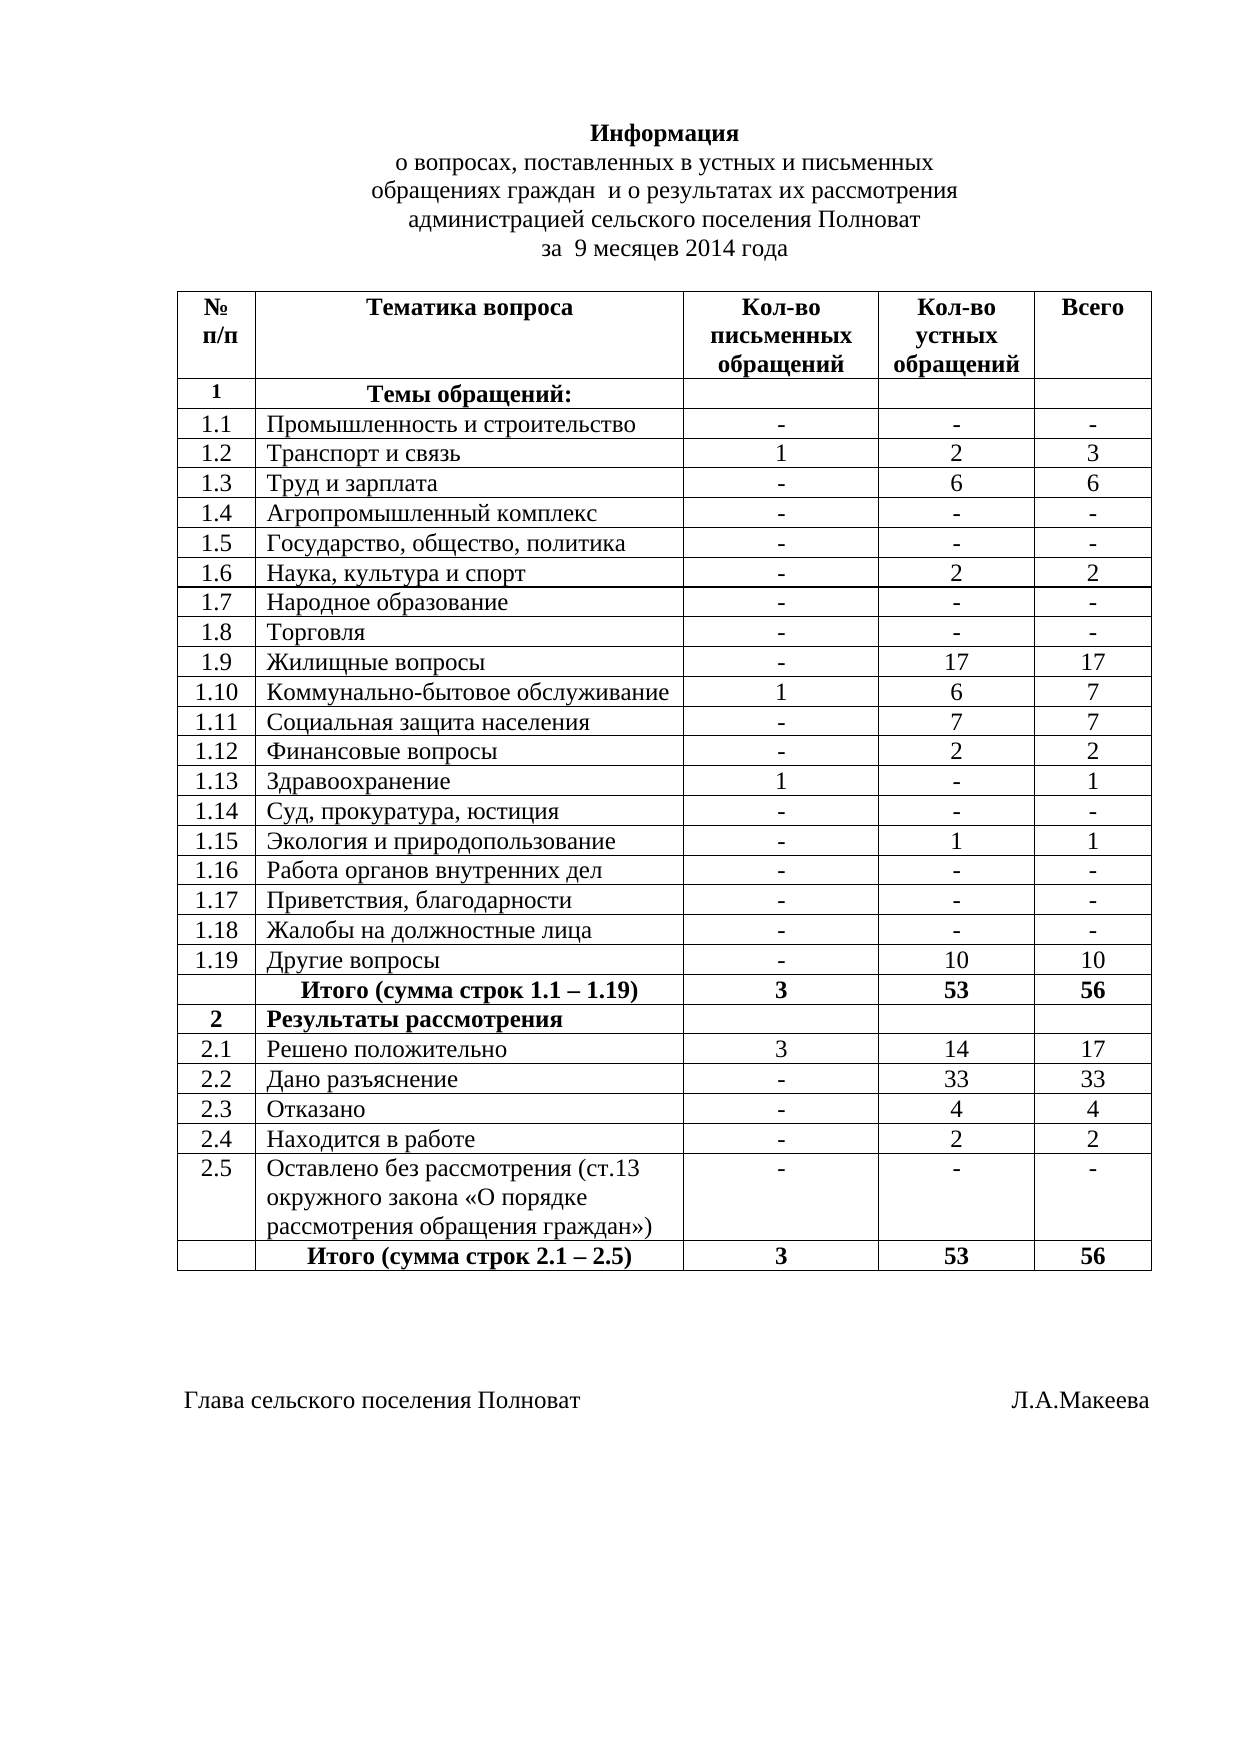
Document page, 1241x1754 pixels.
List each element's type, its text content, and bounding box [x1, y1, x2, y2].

table_cell - [1035, 588, 1151, 616]
table_cell Работа органов внутренних дел [256, 856, 683, 884]
table_cell 1.1 [178, 409, 255, 437]
table_cell [178, 975, 255, 1003]
table_cell 56 [1035, 975, 1151, 1003]
table_cell Отказано [256, 1094, 683, 1123]
table_cell Социальная защита населения [256, 707, 683, 735]
text за 9 месяцев 2014 года [177, 233, 1152, 262]
table_cell Итого (сумма строк 1.1 – 1.19) [256, 975, 683, 1003]
table_cell 17 [879, 647, 1034, 676]
table_cell 53 [879, 975, 1034, 1003]
table_cell 7 [879, 707, 1034, 735]
table_cell Итого (сумма строк 2.1 – 2.5) [256, 1241, 683, 1269]
table_cell 3 [1035, 439, 1151, 467]
table_cell Экология и природопользование [256, 826, 683, 854]
table_cell 1.12 [178, 736, 255, 765]
table_cell - [684, 468, 878, 497]
table_cell 1.8 [178, 617, 255, 646]
table_cell - [684, 736, 878, 765]
table_cell - [684, 558, 878, 586]
table_header Тематика вопроса [256, 292, 683, 378]
table_cell - [879, 1154, 1034, 1240]
table_cell 2.2 [178, 1064, 255, 1093]
table_header Кол-во письменных обращений [684, 292, 878, 378]
table_cell - [684, 707, 878, 735]
table_cell 2.4 [178, 1124, 255, 1152]
table_cell 10 [879, 945, 1034, 974]
table_cell 1.10 [178, 677, 255, 706]
table_cell Решено положительно [256, 1034, 683, 1063]
table_cell - [684, 945, 878, 974]
table_cell 17 [1035, 647, 1151, 676]
table_cell [684, 379, 878, 408]
text администрацией сельского поселения Полноват [177, 204, 1152, 233]
table_cell - [1035, 1154, 1151, 1240]
table_cell 1.17 [178, 885, 255, 914]
table_cell - [684, 826, 878, 854]
table_cell 17 [1035, 1034, 1151, 1063]
text обращениях граждан и о результатах их рассмотрения [177, 176, 1152, 204]
text Информация [177, 118, 1152, 147]
table_cell 53 [879, 1241, 1034, 1269]
table_cell [879, 1005, 1034, 1033]
table_cell Приветствия, благодарности [256, 885, 683, 914]
table_cell 1 [879, 826, 1034, 854]
table_cell - [879, 885, 1034, 914]
table_cell 1.13 [178, 766, 255, 795]
table_cell 6 [879, 677, 1034, 706]
table_cell Суд, прокуратура, юстиция [256, 796, 683, 825]
table_cell 1.9 [178, 647, 255, 676]
table_cell - [684, 647, 878, 676]
table_cell 2 [879, 558, 1034, 586]
table_cell 1.11 [178, 707, 255, 735]
table_cell Торговля [256, 617, 683, 646]
table_cell [684, 1005, 878, 1033]
table_cell - [684, 498, 878, 527]
table_cell - [1035, 409, 1151, 437]
table_cell - [684, 1064, 878, 1093]
table_cell Результаты рассмотрения [256, 1005, 683, 1033]
table_cell 33 [879, 1064, 1034, 1093]
table_cell 1.18 [178, 915, 255, 944]
table_cell 2 [1035, 1124, 1151, 1152]
table_cell 7 [1035, 707, 1151, 735]
table_cell 2 [879, 736, 1034, 765]
table_cell 6 [1035, 468, 1151, 497]
text о вопросах, поставленных в устных и письменных [177, 147, 1152, 176]
table_cell - [879, 766, 1034, 795]
table_cell [1035, 379, 1151, 408]
table_cell Дано разъяснение [256, 1064, 683, 1093]
table_cell Темы обращений: [256, 379, 683, 408]
table_cell 2 [879, 439, 1034, 467]
table_cell [879, 379, 1034, 408]
table_cell Труд и зарплата [256, 468, 683, 497]
table_cell 1 [684, 677, 878, 706]
table_cell - [684, 1094, 878, 1123]
table_cell - [879, 409, 1034, 437]
table_cell 4 [1035, 1094, 1151, 1123]
table_cell - [684, 856, 878, 884]
table_cell Государство, общество, политика [256, 528, 683, 557]
table_cell Агропромышленный комплекс [256, 498, 683, 527]
table_cell 2 [1035, 558, 1151, 586]
table_cell 1.7 [178, 588, 255, 616]
table_cell Другие вопросы [256, 945, 683, 974]
table_cell [1035, 1005, 1151, 1033]
table_header Всего [1035, 292, 1151, 378]
table_cell 1 [1035, 826, 1151, 854]
table_cell - [684, 885, 878, 914]
table_cell - [879, 588, 1034, 616]
table_cell 1.16 [178, 856, 255, 884]
table_cell - [1035, 885, 1151, 914]
table_cell 3 [684, 1034, 878, 1063]
table_cell [178, 1241, 255, 1269]
table_cell 4 [879, 1094, 1034, 1123]
table_cell 1.14 [178, 796, 255, 825]
table_cell 1.6 [178, 558, 255, 586]
table_header Кол-во устных обращений [879, 292, 1034, 378]
table_cell Жилищные вопросы [256, 647, 683, 676]
table_cell 2 [178, 1005, 255, 1033]
text Глава сельского поселения Полноват Л.А.Макеева [177, 1386, 1152, 1414]
table_cell Находится в работе [256, 1124, 683, 1152]
table_cell 1.2 [178, 439, 255, 467]
table_cell 1 [684, 439, 878, 467]
table_cell 2.5 [178, 1154, 255, 1240]
table_cell - [1035, 498, 1151, 527]
table_cell - [684, 1124, 878, 1152]
table_cell Народное образование [256, 588, 683, 616]
table_cell - [879, 498, 1034, 527]
table_cell - [1035, 856, 1151, 884]
table_cell 10 [1035, 945, 1151, 974]
table_cell - [879, 856, 1034, 884]
table_cell - [684, 588, 878, 616]
table_cell 2.3 [178, 1094, 255, 1123]
table_cell 7 [1035, 677, 1151, 706]
table_cell - [684, 796, 878, 825]
table_cell - [684, 1154, 878, 1240]
table_cell 6 [879, 468, 1034, 497]
table_cell Финансовые вопросы [256, 736, 683, 765]
table_cell 1.15 [178, 826, 255, 854]
table_cell Здравоохранение [256, 766, 683, 795]
table_cell 1.3 [178, 468, 255, 497]
table_cell - [684, 409, 878, 437]
table_cell - [684, 617, 878, 646]
table_cell 1.4 [178, 498, 255, 527]
table_cell 1.5 [178, 528, 255, 557]
table_cell - [684, 528, 878, 557]
table_cell - [1035, 796, 1151, 825]
table_cell 3 [684, 1241, 878, 1269]
table_cell 2 [1035, 736, 1151, 765]
table_header № п/п [178, 292, 255, 378]
table_cell 33 [1035, 1064, 1151, 1093]
table_cell 2 [879, 1124, 1034, 1152]
table_cell 1 [1035, 766, 1151, 795]
table_cell Промышленность и строительство [256, 409, 683, 437]
table_cell Оставлено без рассмотрения (ст.13 окружного закона «О порядке рассмотрения обращения граждан») [256, 1154, 683, 1240]
table_cell 1 [684, 766, 878, 795]
table_cell 1 [178, 379, 255, 408]
table_cell 14 [879, 1034, 1034, 1063]
table_cell - [1035, 915, 1151, 944]
table_cell 56 [1035, 1241, 1151, 1269]
table_cell Транспорт и связь [256, 439, 683, 467]
table_cell - [684, 915, 878, 944]
table_cell Коммунально-бытовое обслуживание [256, 677, 683, 706]
table_cell - [1035, 528, 1151, 557]
table_cell Наука, культура и спорт [256, 558, 683, 586]
table_cell - [879, 915, 1034, 944]
table_cell - [879, 617, 1034, 646]
table_cell 3 [684, 975, 878, 1003]
table_cell 1.19 [178, 945, 255, 974]
table_cell - [1035, 617, 1151, 646]
table_cell - [879, 528, 1034, 557]
table_cell 2.1 [178, 1034, 255, 1063]
table_cell Жалобы на должностные лица [256, 915, 683, 944]
table_cell - [879, 796, 1034, 825]
